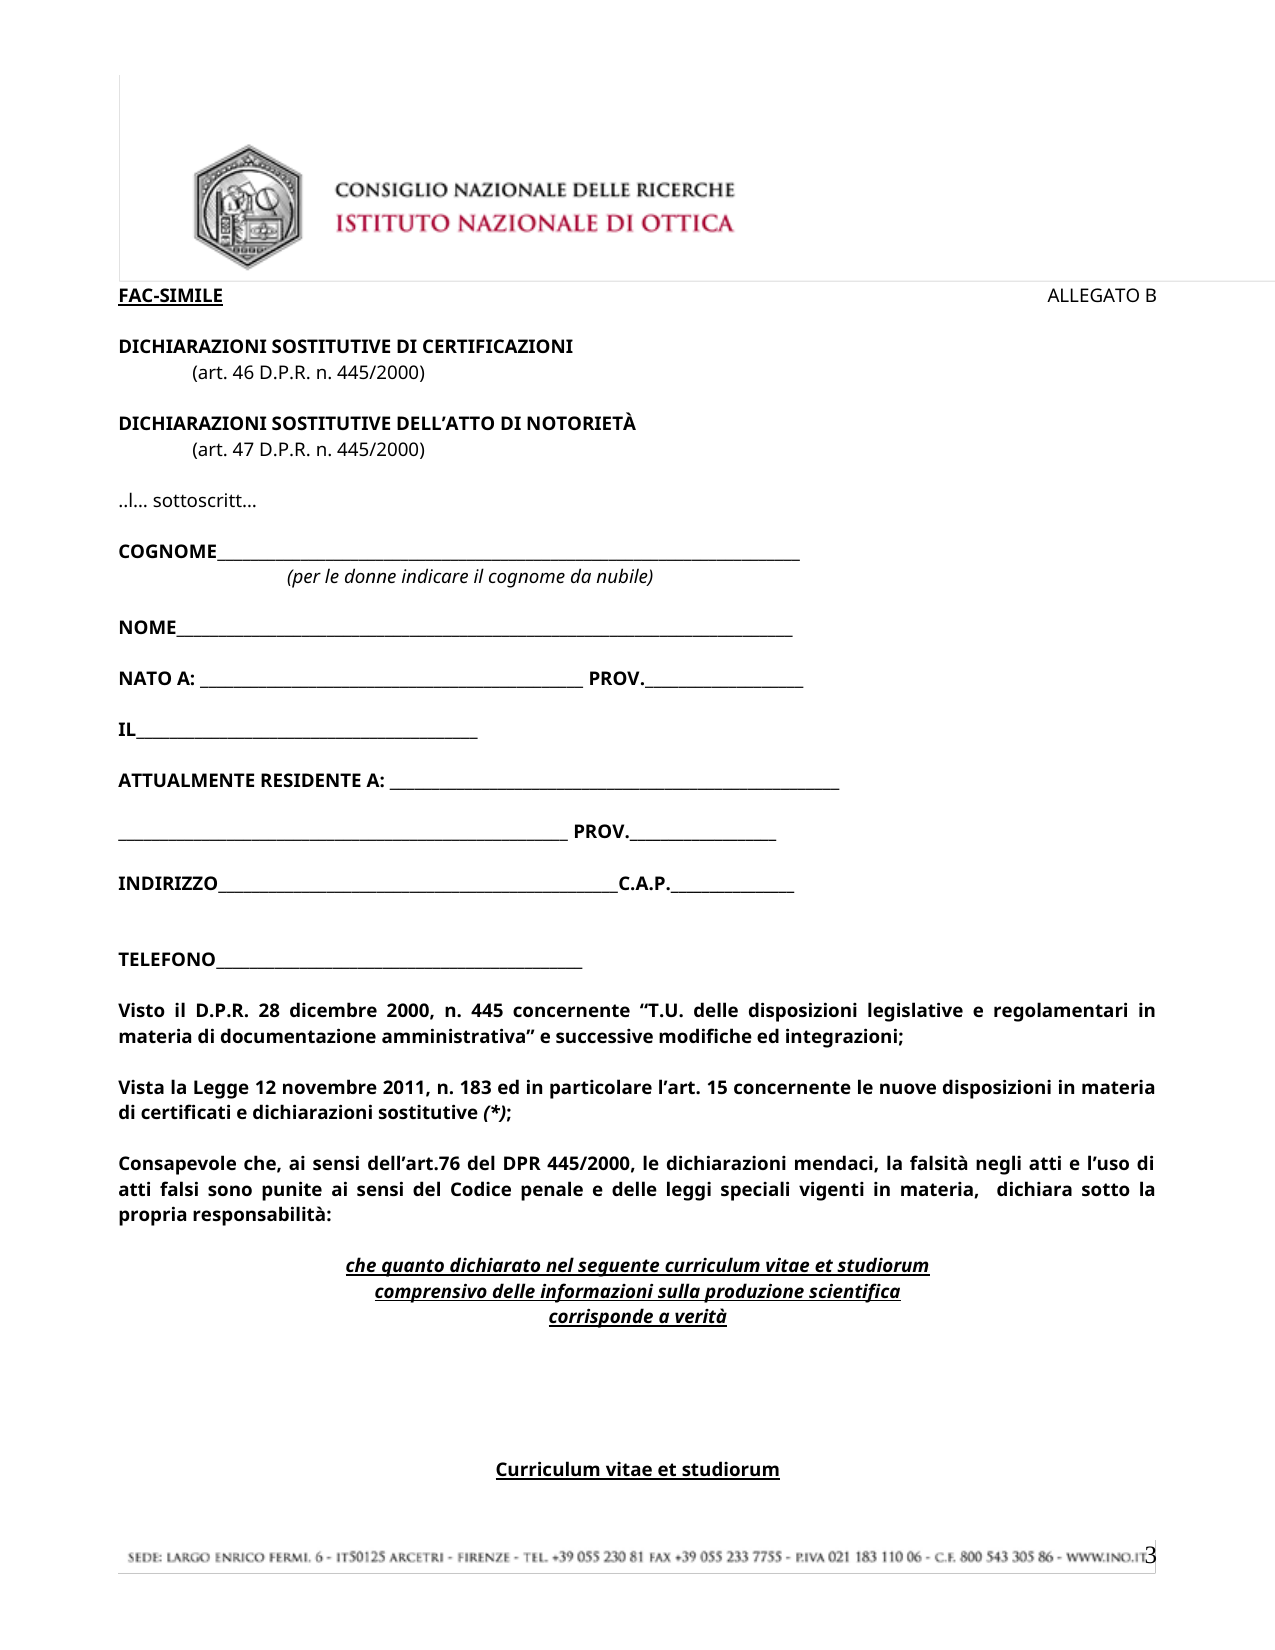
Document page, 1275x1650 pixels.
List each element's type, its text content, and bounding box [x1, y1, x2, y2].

text (per le donne indicare il cognome da nubile) [118, 563, 1157, 589]
text Visto il D.P.R. 28 dicembre 2000, n. 445 concernente “T.U. delle disposizioni legislative e regolamentari in materia di documentazione amministrativa” e successive modifiche ed integrazioni; [118, 997, 1157, 1048]
text (art. 47 D.P.R. n. 445/2000) [118, 436, 1157, 461]
text Consapevole che, ai sensi dell’art.76 del DPR 445/2000, le dichiarazioni mendaci, la falsità negli atti e l’uso di atti falsi sono punite ai sensi del Codice penale e delle leggi speciali vigenti in materia, dichiara sotto la propria responsabilità: [118, 1151, 1157, 1227]
text NATO A: ______________________________________________ PROV.___________________ [118, 666, 1157, 691]
text COGNOME______________________________________________________________________ [118, 538, 1157, 563]
text NOME__________________________________________________________________________ [118, 614, 1157, 640]
picture [118, 75, 1275, 283]
text DICHIARAZIONI SOSTITUTIVE DI CERTIFICAZIONI [118, 334, 1157, 359]
text INDIRIZZO________________________________________________C.A.P.________________ [118, 870, 1157, 895]
picture [118, 1540, 1157, 1575]
table_header FAC-SIMILE [111, 283, 637, 308]
text IL_________________________________________ [118, 717, 1157, 742]
text che quanto dichiarato nel seguente curriculum vitae et studiorum [118, 1253, 1157, 1278]
text DICHIARAZIONI SOSTITUTIVE DELL’ATTO DI NOTORIETÀ [118, 410, 1157, 436]
text ..l… sottoscritt… [118, 487, 1157, 512]
text comprensivo delle informazioni sulla produzione scientifica [118, 1278, 1157, 1304]
text Vista la Legge 12 novembre 2011, n. 183 ed in particolare l’art. 15 concernente le nuove disposizioni in materia di certificati e dichiarazioni sostitutive (*); [118, 1074, 1157, 1125]
text Curriculum vitae et studiorum [118, 1457, 1157, 1482]
text ______________________________________________________ PROV.___________________ [118, 819, 1157, 844]
text (art. 46 D.P.R. n. 445/2000) [118, 359, 1157, 385]
text ATTUALMENTE RESIDENTE A: ______________________________________________________ [118, 768, 1157, 793]
table_header ALLEGATO B [638, 283, 1164, 308]
text TELEFONO____________________________________________ [118, 946, 1157, 972]
text corrisponde a verità [118, 1304, 1157, 1329]
